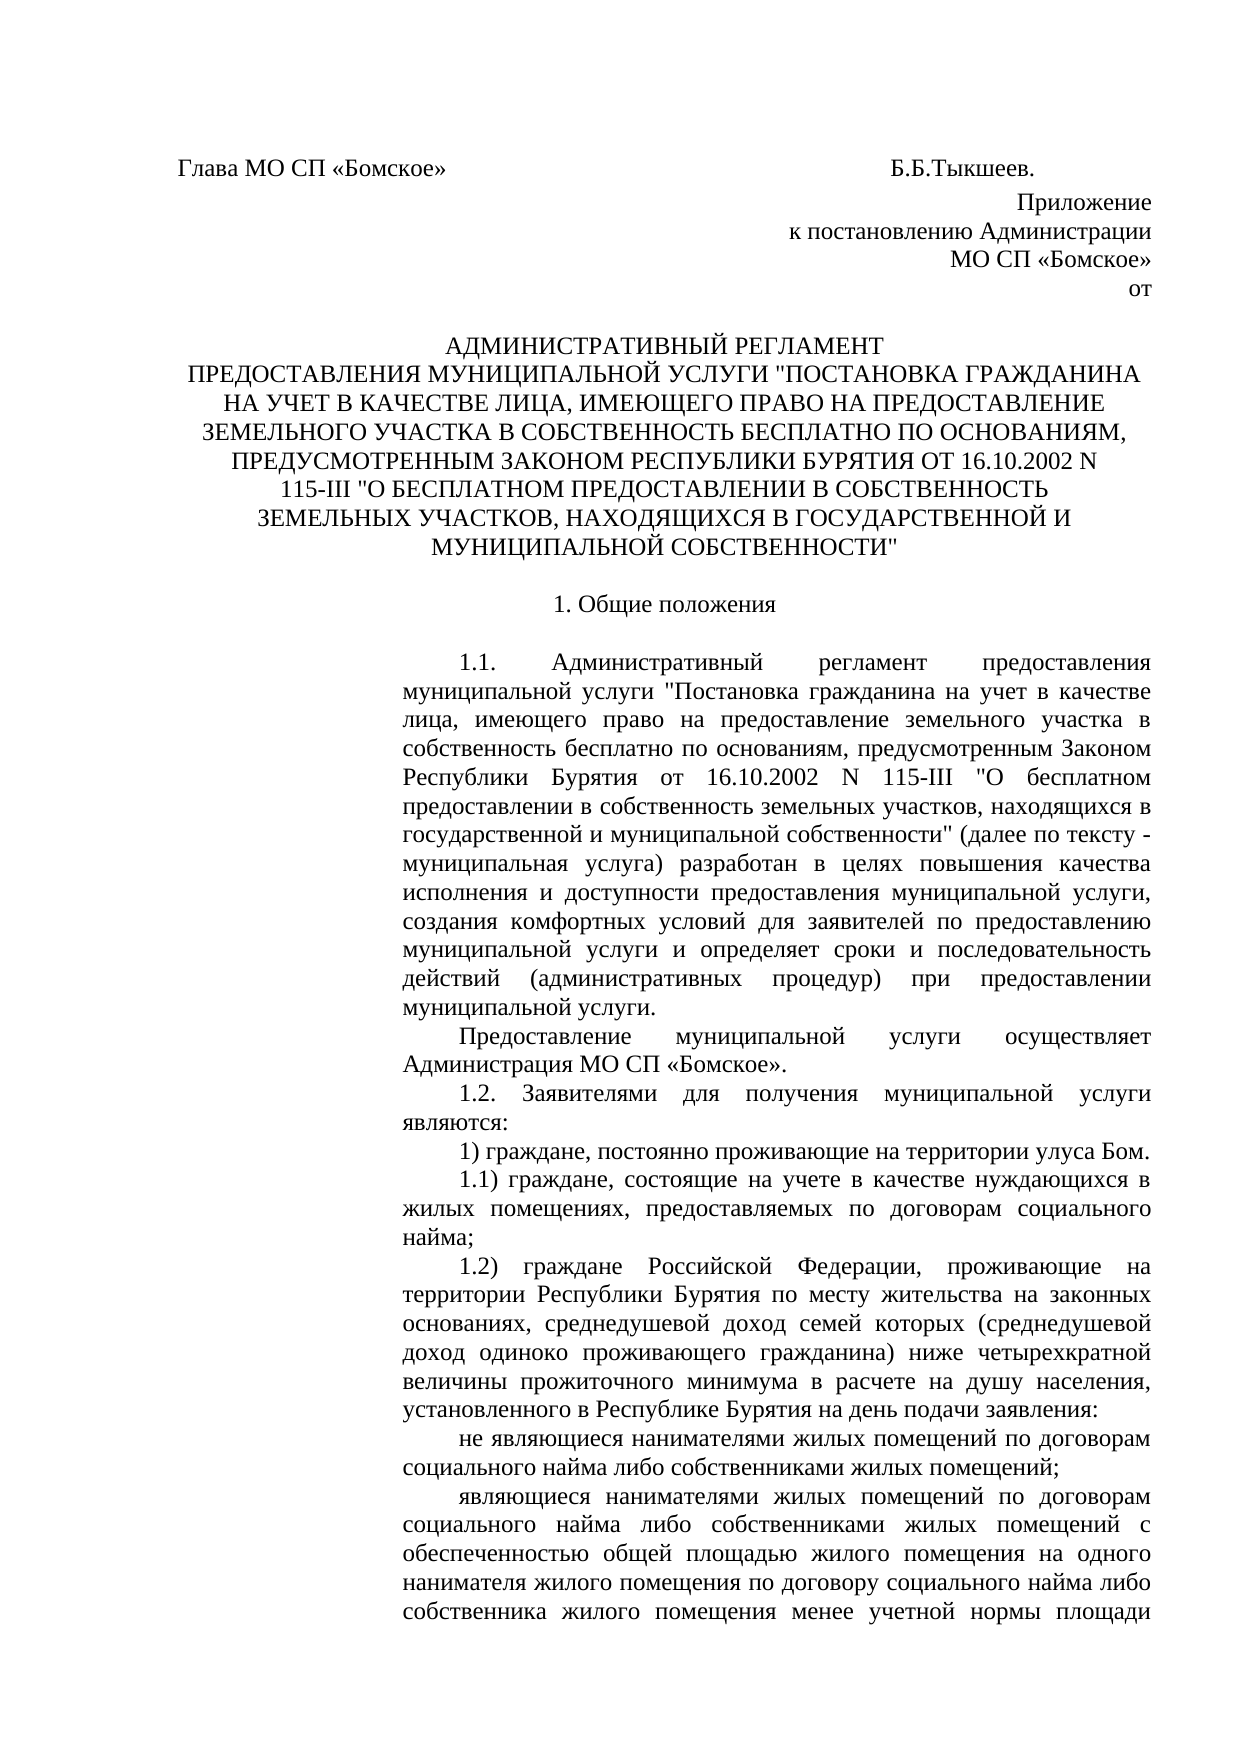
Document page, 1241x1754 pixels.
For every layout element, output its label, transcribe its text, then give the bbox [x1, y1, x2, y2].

title НА УЧЕТ В КАЧЕСТВЕ ЛИЦА, ИМЕЮЩЕГО ПРАВО НА ПРЕДОСТАВЛЕНИЕ [177, 388, 1152, 417]
text 1.1. Административный регламент предоставления муниципальной услуги "Постановка гражданина на учет в качестве лица, имеющего право на предоставление земельного участка в собственность бесплатно по основаниям, предусмотренным Законом Республики Бурятия от 16.10.2002 N 115-III "О бесплатном предоставлении в собственность земельных участков, находящихся в государственной и муниципальной собственности" (далее по тексту - муниципальная услуга) разработан в целях повышения качества исполнения и доступности предоставления муниципальной услуги, создания комфортных условий для заявителей по предоставлению муниципальной услуги и определяет сроки и последовательность действий (административных процедур) при предоставлении муниципальной услуги. [402, 647, 1152, 1021]
title ЗЕМЕЛЬНЫХ УЧАСТКОВ, НАХОДЯЩИХСЯ В ГОСУДАРСТВЕННОЙ И [177, 503, 1152, 532]
text Предоставление муниципальной услуги осуществляет Администрация МО СП «Бомское». [402, 1021, 1152, 1078]
title ПРЕДУСМОТРЕННЫМ ЗАКОНОМ РЕСПУБЛИКИ БУРЯТИЯ ОТ 16.10.2002 N [177, 446, 1152, 474]
text 1.2. Заявителями для получения муниципальной услуги являются: [402, 1078, 1152, 1136]
title ПРЕДОСТАВЛЕНИЯ МУНИЦИПАЛЬНОЙ УСЛУГИ "ПОСТАНОВКА ГРАЖДАНИНА [177, 359, 1152, 388]
text 1.1) граждане, состоящие на учете в качестве нуждающихся в жилых помещениях, предоставляемых по договорам социального найма; [402, 1164, 1152, 1251]
text 1.2) граждане Российской Федерации, проживающие на территории Республики Бурятия по месту жительства на законных основаниях, среднедушевой доход семей которых (среднедушевой доход одиноко проживающего гражданина) ниже четырехкратной величины прожиточного минимума в расчете на душу населения, установленного в Республике Бурятия на день подачи заявления: [402, 1251, 1152, 1423]
text Глава МО СП «Бомское» Б.Б.Тыкшеев. [177, 153, 1152, 181]
text 1) граждане, постоянно проживающие на территории улуса Бом. [402, 1136, 1152, 1164]
text от [177, 273, 1152, 302]
text к постановлению Администрации [177, 216, 1152, 244]
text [402, 1481, 1152, 1624]
title ЗЕМЕЛЬНОГО УЧАСТКА В СОБСТВЕННОСТЬ БЕСПЛАТНО ПО ОСНОВАНИЯМ, [177, 417, 1152, 446]
title МУНИЦИПАЛЬНОЙ СОБСТВЕННОСТИ" [177, 532, 1152, 561]
text не являющиеся нанимателями жилых помещений по договорам социального найма либо собственниками жилых помещений; [402, 1423, 1152, 1481]
text МО СП «Бомское» [177, 244, 1152, 273]
text Приложение [177, 187, 1152, 216]
text 1. Общие положения [177, 589, 1152, 618]
title 115-III "О БЕСПЛАТНОМ ПРЕДОСТАВЛЕНИИ В СОБСТВЕННОСТЬ [177, 474, 1152, 503]
title АДМИНИСТРАТИВНЫЙ РЕГЛАМЕНТ [177, 331, 1152, 359]
